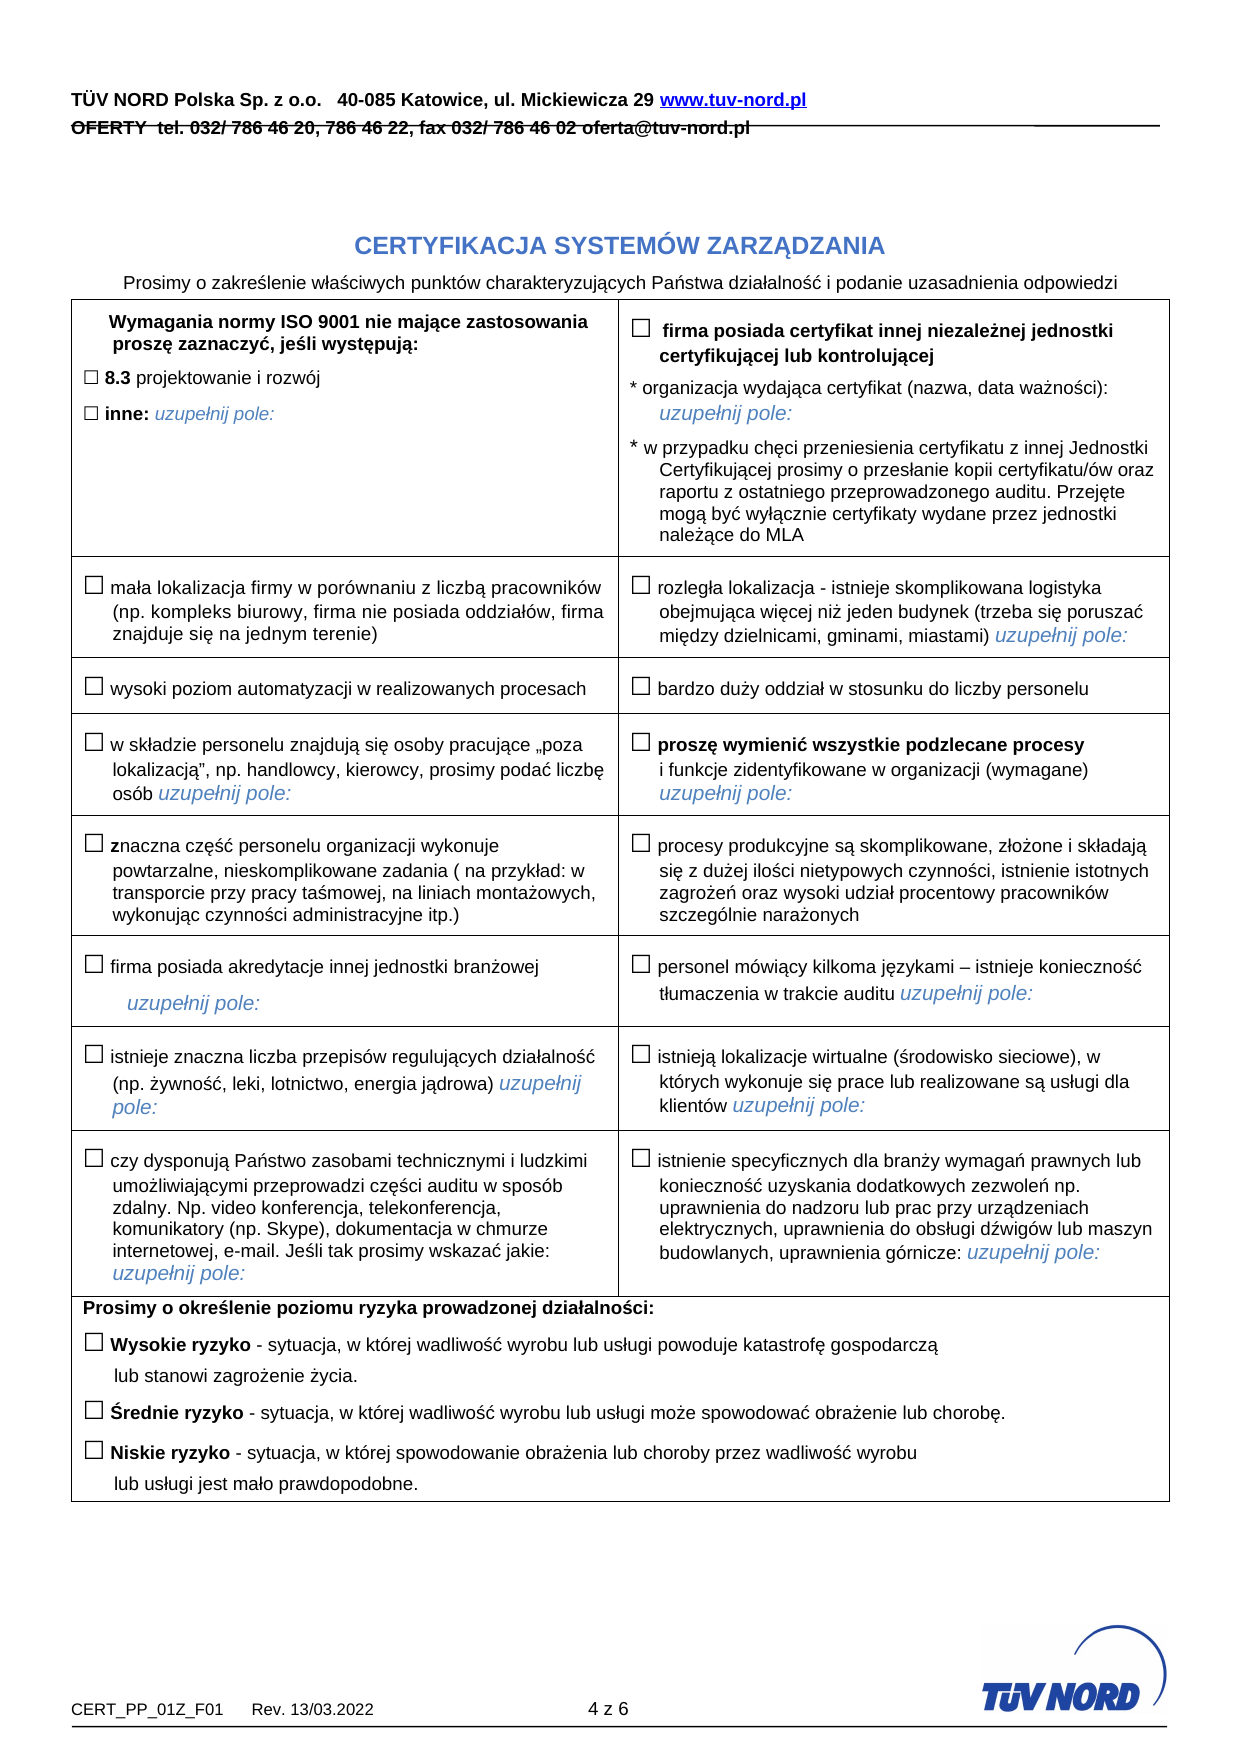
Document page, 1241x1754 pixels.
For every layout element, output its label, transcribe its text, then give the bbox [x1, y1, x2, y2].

table_cell wysoki poziom automatyzacji w realizowanych procesach [72, 658, 618, 713]
table_cell rozległa lokalizacja - istnieje skomplikowana logistyka obejmująca więcej niż jeden budynek (trzeba się poruszać między dzielnicami, gminami, miastami) [619, 557, 1169, 657]
table_cell bardzo duży oddział w stosunku do liczby personelu [619, 658, 1169, 713]
table_cell istnienie specyficznych dla branży wymagań prawnych lub konieczność uzyskania dodatkowych zezwoleń np. uprawnienia do nadzoru lub prac przy urządzeniach elektrycznych, uprawnienia do obsługi dźwigów lub maszyn budowlanych, uprawnienia górnicze: [619, 1131, 1169, 1296]
table_cell w składzie personelu znajdują się osoby pracujące „poza lokalizacją”, np. handlowcy, kierowcy, prosimy podać liczbę osób [72, 714, 618, 815]
subtitle CERTYFIKACJA SYSTEMÓW ZARZĄDZANIA [71, 234, 1169, 259]
table_header firma posiada certyfikat innej niezależnej jednostki certyfikującej lub kontrolującej * organizacja wydająca certyfikat (nazwa, data ważności): * w przypadku chęci przeniesienia certyfikatu z innej Jednostki Certyfikującej prosimy o przesłanie kopii certyfikatu/ów oraz raportu z ostatniego przeprowadzonego auditu. Przejęte mogą być wyłącznie certyfikaty wydane przez jednostki należące do MLA [619, 300, 1169, 556]
table_cell istnieją lokalizacje wirtualne (środowisko sieciowe), w których wykonuje się prace lub realizowane są usługi dla klientów [619, 1027, 1169, 1129]
table_cell procesy produkcyjne są skomplikowane, złożone i składają się z dużej ilości nietypowych czynności, istnienie istotnych zagrożeń oraz wysoki udział procentowy pracowników szczególnie narażonych [619, 816, 1169, 935]
table_cell firma posiada akredytacje innej jednostki branżowej [72, 936, 618, 1026]
table_cell proszę wymienić wszystkie podzlecane procesy i funkcje zidentyfikowane w organizacji (wymagane) [619, 714, 1169, 815]
table_cell personel mówiący kilkoma językami – istnieje konieczność tłumaczenia w trakcie auditu [619, 936, 1169, 1026]
text Prosimy o zakreślenie właściwych punktów charakteryzujących Państwa działalność i podanie uzasadnienia odpowiedzi [71, 272, 1169, 293]
table_cell istnieje znaczna liczba przepisów regulujących działalność (np. żywność, leki, lotnictwo, energia jądrowa) [72, 1027, 618, 1129]
table_cell mała lokalizacja firmy w porównaniu z liczbą pracowników (np. kompleks biurowy, firma nie posiada oddziałów, firma znajduje się na jednym terenie) [72, 557, 618, 657]
table_cell Prosimy o określenie poziomu ryzyka prowadzonej działalności: Wysokie ryzyko - sytuacja, w której wadliwość wyrobu lub usługi powoduje katastrofę gospodarczą lub stanowi zagrożenie życia. Średnie ryzyko - sytuacja, w której wadliwość wyrobu lub usługi może spowodować obrażenie lub chorobę. Niskie ryzyko - sytuacja, w której spowodowanie obrażenia lub choroby przez wadliwość wyrobu lub usługi jest mało prawdopodobne. [72, 1297, 1169, 1501]
table_header Wymagania normy ISO 9001 nie mające zastosowania proszę zaznaczyć, jeśli występują: 8.3 projektowanie i rozwój inne: [72, 300, 618, 556]
table_cell znaczna część personelu organizacji wykonuje powtarzalne, nieskomplikowane zadania ( na przykład: w transporcie przy pracy taśmowej, na liniach montażowych, wykonując czynności administracyjne itp.) [72, 816, 618, 935]
picture [980, 1623, 1168, 1713]
table_cell czy dysponują Państwo zasobami technicznymi i ludzkimi umożliwiającymi przeprowadzi części auditu w sposób zdalny. Np. video konferencja, telekonferencja, komunikatory (np. Skype), dokumentacja w chmurze internetowej, e-mail. Jeśli tak prosimy wskazać jakie: [72, 1131, 618, 1296]
